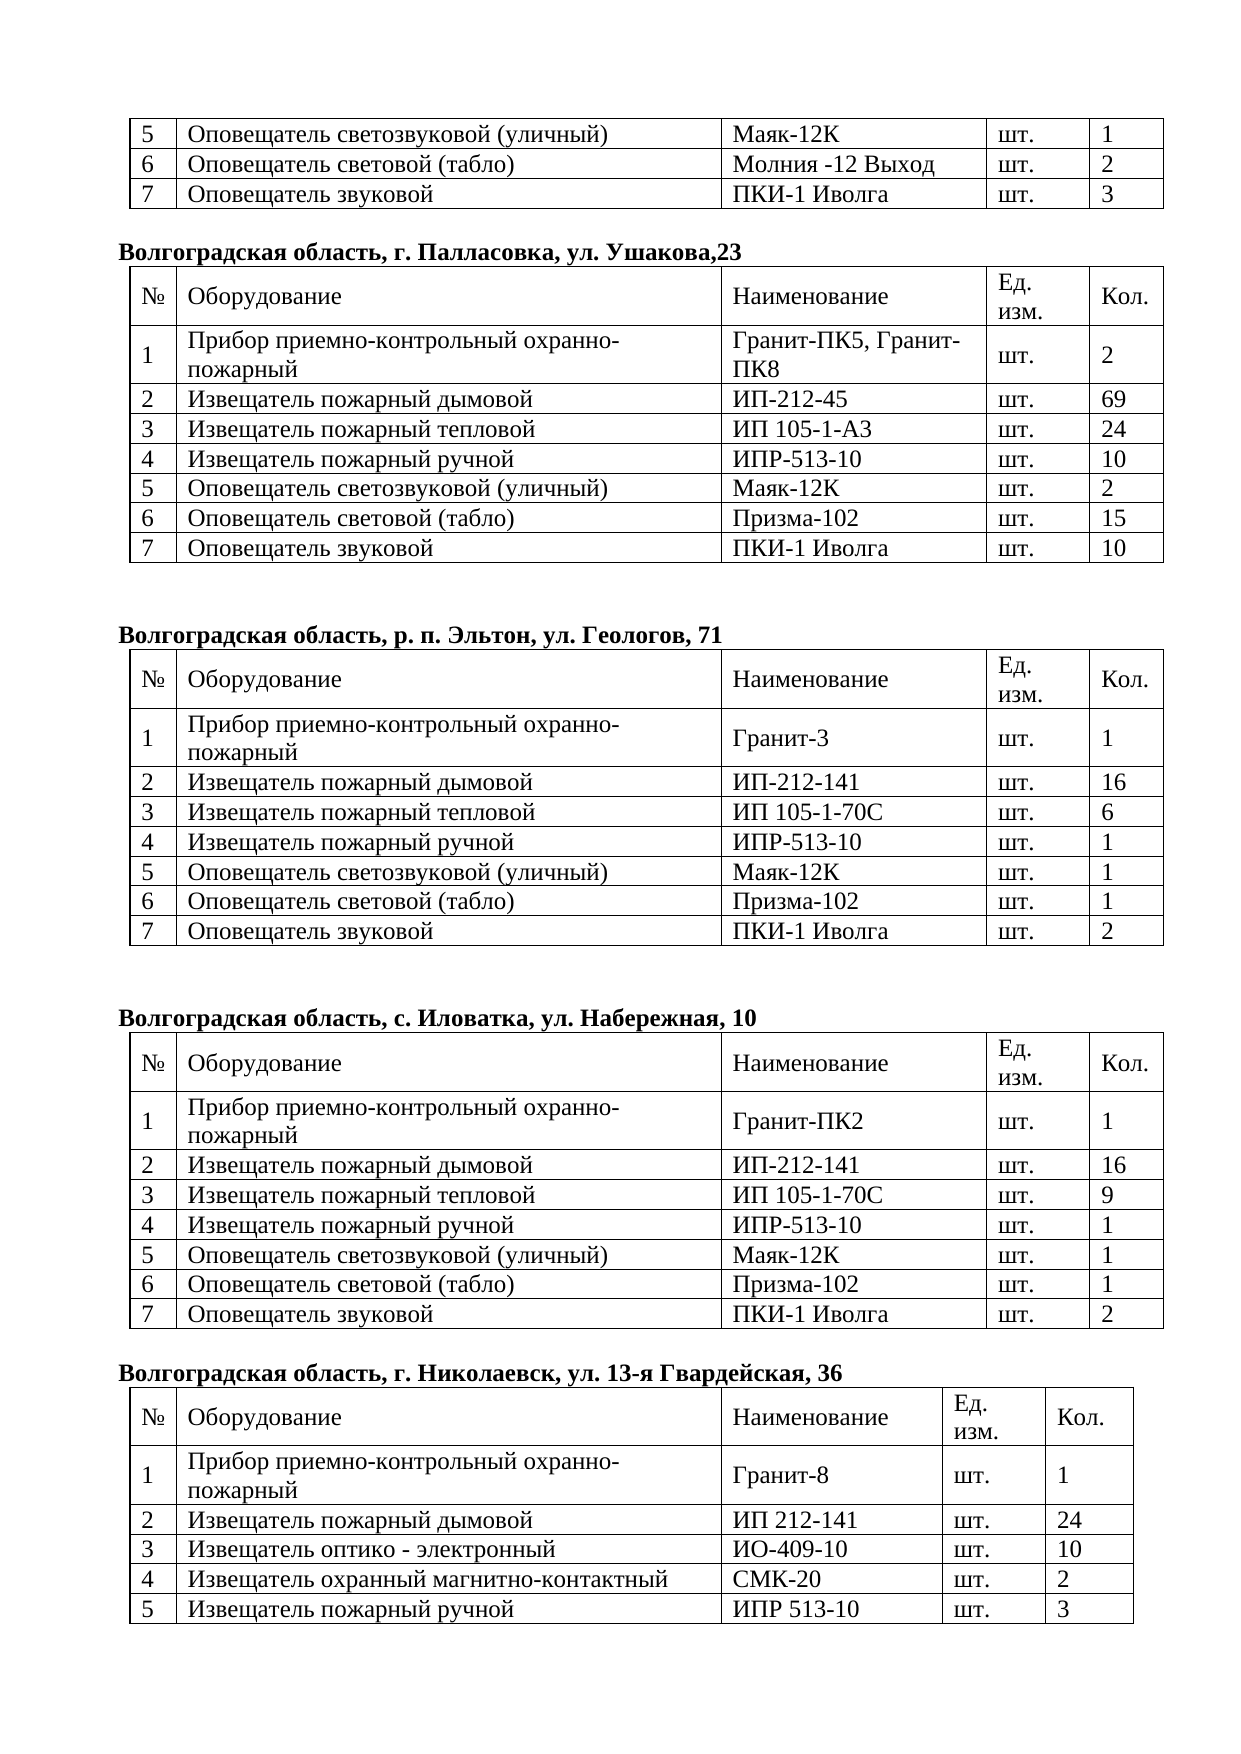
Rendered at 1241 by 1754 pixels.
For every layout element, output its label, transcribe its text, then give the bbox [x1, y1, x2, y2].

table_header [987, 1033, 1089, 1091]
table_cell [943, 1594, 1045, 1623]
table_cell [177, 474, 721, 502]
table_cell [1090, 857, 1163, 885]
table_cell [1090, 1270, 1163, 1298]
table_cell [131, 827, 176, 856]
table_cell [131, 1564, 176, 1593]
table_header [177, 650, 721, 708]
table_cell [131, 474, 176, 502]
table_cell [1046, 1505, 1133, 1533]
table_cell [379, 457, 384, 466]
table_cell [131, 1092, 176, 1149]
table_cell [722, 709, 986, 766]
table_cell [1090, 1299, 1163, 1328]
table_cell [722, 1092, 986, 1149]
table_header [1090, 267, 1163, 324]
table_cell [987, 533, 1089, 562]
text Волгоградская область, г. Палласовка, ул. Ушакова,23 [118, 237, 1152, 266]
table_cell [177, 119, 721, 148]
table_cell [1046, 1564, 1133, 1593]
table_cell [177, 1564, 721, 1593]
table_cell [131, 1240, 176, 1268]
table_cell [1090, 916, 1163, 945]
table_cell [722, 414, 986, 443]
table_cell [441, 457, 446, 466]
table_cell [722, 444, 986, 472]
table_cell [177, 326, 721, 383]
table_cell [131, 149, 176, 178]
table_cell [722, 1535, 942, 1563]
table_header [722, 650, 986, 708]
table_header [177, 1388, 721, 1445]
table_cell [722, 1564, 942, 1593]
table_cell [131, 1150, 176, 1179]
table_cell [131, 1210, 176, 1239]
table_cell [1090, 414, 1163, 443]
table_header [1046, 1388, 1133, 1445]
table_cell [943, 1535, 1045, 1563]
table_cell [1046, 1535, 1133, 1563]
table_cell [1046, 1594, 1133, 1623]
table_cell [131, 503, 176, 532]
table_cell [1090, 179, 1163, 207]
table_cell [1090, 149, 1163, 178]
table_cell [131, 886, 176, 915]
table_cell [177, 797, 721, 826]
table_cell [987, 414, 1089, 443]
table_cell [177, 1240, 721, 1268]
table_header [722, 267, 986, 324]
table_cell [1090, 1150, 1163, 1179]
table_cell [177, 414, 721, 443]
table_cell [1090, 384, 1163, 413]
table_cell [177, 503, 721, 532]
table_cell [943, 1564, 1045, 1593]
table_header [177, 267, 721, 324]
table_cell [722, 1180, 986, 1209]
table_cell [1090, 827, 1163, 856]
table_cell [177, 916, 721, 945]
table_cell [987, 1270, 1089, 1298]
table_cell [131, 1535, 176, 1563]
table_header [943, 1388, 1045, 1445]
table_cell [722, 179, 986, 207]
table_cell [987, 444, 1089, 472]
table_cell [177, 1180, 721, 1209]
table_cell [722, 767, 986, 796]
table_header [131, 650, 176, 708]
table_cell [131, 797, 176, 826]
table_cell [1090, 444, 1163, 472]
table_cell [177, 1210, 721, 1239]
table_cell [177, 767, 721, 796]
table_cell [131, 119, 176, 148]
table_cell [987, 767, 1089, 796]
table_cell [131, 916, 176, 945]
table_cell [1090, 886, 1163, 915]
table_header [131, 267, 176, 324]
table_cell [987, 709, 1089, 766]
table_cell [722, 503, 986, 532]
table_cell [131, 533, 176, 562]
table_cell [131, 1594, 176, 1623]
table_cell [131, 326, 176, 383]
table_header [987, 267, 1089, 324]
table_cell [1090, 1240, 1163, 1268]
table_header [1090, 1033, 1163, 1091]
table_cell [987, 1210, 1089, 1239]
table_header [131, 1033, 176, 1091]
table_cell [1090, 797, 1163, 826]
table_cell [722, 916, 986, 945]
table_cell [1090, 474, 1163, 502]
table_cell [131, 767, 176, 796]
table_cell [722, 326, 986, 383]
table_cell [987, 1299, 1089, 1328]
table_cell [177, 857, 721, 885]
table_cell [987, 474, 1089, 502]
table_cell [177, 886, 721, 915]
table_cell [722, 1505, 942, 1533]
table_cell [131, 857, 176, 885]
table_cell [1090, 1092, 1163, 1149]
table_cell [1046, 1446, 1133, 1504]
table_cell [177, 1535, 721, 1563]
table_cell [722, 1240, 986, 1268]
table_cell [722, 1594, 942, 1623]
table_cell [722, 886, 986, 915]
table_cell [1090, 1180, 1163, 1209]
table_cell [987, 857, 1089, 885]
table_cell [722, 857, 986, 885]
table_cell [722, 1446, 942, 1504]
text Волгоградская область, р. п. Эльтон, ул. Геологов, 71 [118, 620, 1152, 649]
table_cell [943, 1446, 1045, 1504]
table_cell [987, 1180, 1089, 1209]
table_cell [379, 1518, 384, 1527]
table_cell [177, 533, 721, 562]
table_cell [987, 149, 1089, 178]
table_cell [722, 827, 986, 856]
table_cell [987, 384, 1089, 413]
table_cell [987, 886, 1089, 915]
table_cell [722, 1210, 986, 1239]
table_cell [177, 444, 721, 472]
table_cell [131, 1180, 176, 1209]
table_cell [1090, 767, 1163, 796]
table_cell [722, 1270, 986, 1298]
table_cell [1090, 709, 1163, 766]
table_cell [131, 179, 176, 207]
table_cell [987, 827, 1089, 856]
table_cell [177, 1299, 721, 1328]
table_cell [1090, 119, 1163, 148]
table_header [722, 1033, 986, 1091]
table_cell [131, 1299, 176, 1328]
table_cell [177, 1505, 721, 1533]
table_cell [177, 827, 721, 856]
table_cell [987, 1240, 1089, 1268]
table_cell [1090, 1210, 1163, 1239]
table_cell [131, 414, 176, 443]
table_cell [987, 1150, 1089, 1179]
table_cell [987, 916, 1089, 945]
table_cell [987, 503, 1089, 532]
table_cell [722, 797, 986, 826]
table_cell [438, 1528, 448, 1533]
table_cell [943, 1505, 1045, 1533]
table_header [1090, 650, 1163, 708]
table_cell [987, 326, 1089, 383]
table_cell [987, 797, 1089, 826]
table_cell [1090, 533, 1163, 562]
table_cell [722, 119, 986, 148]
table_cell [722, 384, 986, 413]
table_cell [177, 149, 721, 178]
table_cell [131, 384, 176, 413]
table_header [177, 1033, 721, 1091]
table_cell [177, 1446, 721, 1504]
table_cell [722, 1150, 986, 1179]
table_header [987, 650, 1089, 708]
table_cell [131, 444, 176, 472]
text Волгоградская область, г. Николаевск, ул. 13-я Гвардейская, 36 [118, 1358, 1152, 1387]
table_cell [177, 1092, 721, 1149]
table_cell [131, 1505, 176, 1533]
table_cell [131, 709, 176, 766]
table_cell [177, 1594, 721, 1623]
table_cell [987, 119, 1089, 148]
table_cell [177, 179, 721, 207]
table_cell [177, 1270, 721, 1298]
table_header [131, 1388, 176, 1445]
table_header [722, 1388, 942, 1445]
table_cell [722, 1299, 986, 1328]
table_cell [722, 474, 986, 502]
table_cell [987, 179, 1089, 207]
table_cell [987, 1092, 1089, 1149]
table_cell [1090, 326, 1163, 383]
text Волгоградская область, с. Иловатка, ул. Набережная, 10 [118, 1003, 1152, 1032]
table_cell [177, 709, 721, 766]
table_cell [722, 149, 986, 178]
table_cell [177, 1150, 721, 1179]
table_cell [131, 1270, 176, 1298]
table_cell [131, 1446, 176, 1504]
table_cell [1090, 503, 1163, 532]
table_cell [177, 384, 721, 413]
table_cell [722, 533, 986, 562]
